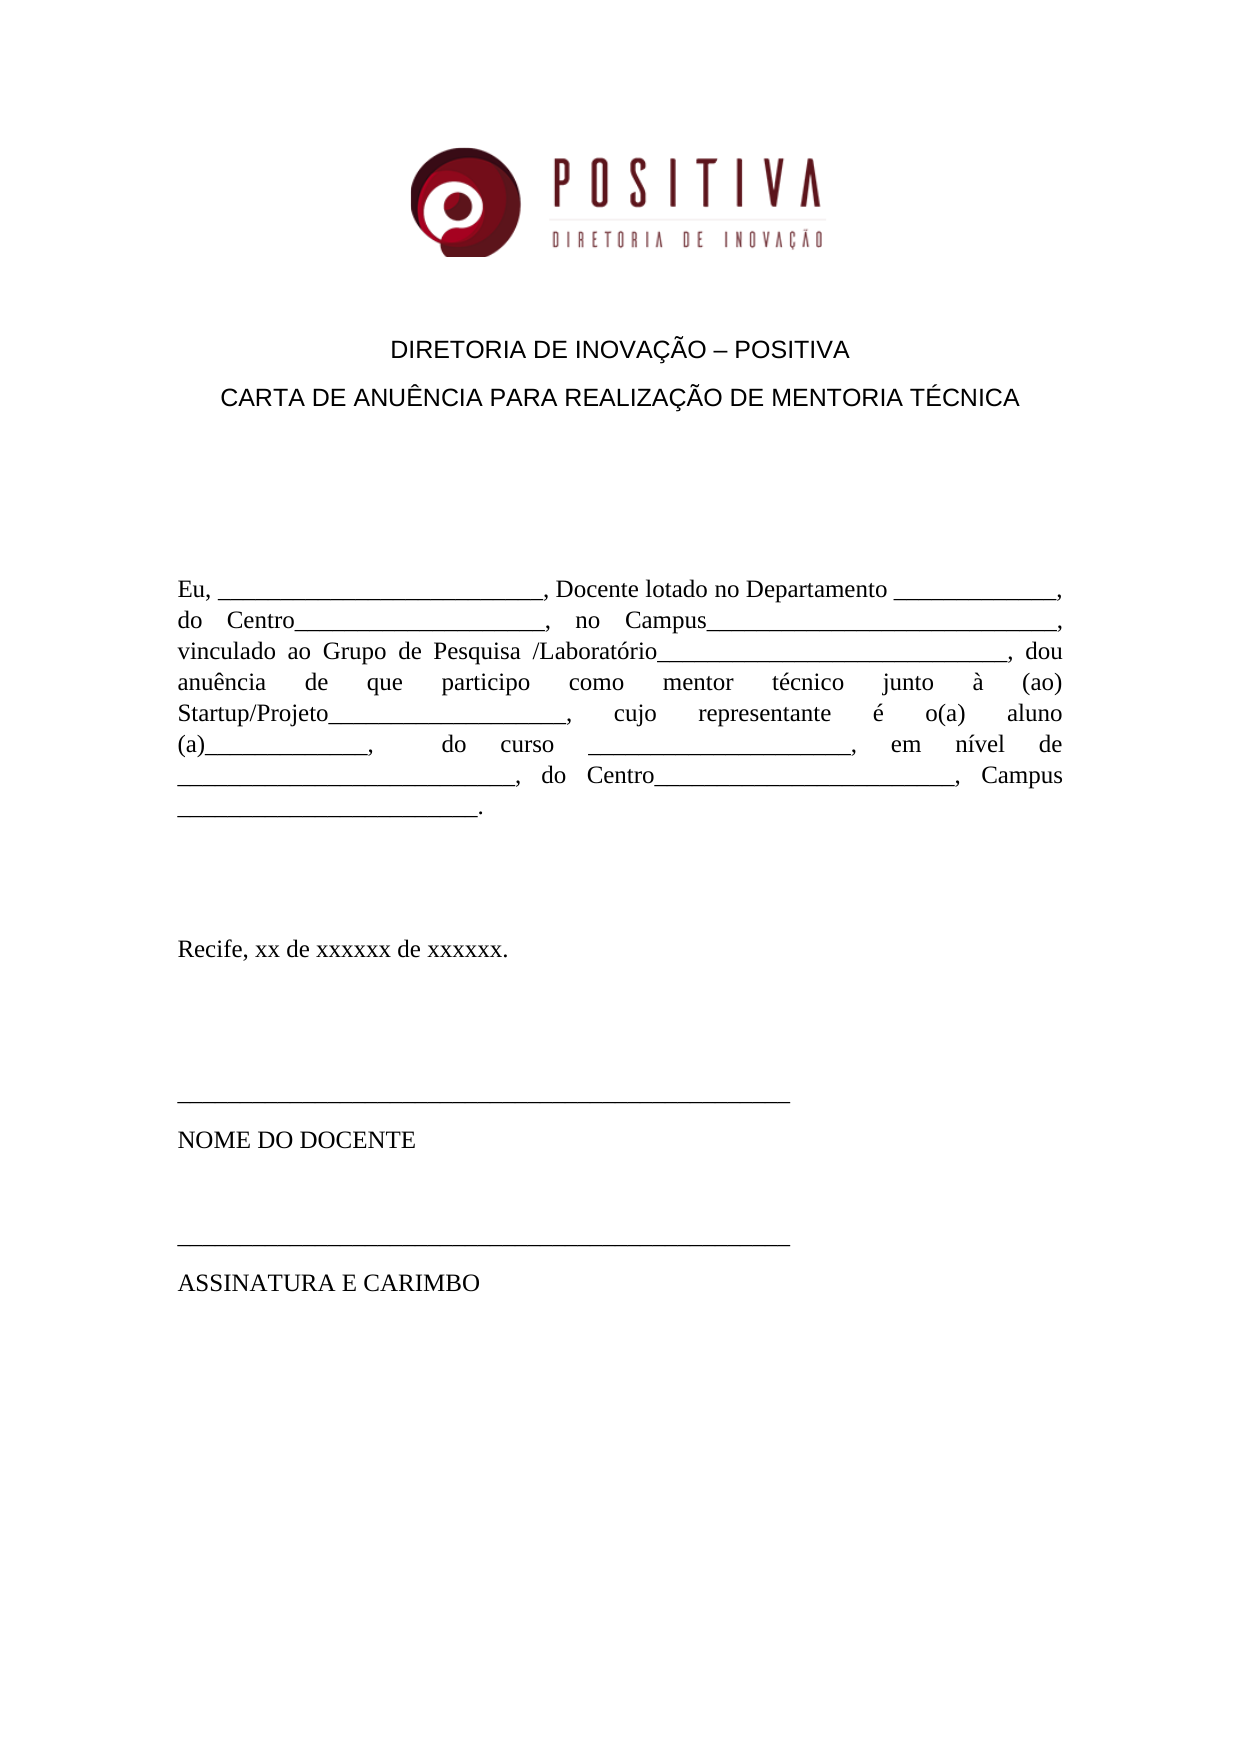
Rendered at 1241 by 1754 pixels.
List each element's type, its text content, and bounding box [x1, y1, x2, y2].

text NOME DO DOCENTE [177, 1125, 1063, 1154]
text CARTA DE ANUÊNCIA PARA REALIZAÇÃO DE MENTORIA TÉCNICA [177, 383, 1063, 412]
text Recife, xx de xxxxxx de xxxxxx. [177, 934, 1063, 963]
text _________________________________________________ [177, 1077, 1063, 1106]
text ASSINATURA E CARIMBO [177, 1268, 1063, 1297]
picture [410, 147, 827, 257]
text _________________________________________________ [177, 1220, 1063, 1249]
text DIRETORIA DE INOVAÇÃO – POSITIVA [177, 335, 1063, 364]
text Eu, __________________________, Docente lotado no Departamento _____________, do Centro____________________, no Campus____________________________, vinculado ao Grupo de Pesquisa /Laboratório____________________________, dou anuência de que participo como mentor técnico junto à (ao) Startup/Projeto___________________, cujo representante é o(a) aluno (a)_____________, do curso _____________________, em nível de ___________________________, do Centro________________________, Campus ________________________. [177, 574, 1063, 820]
